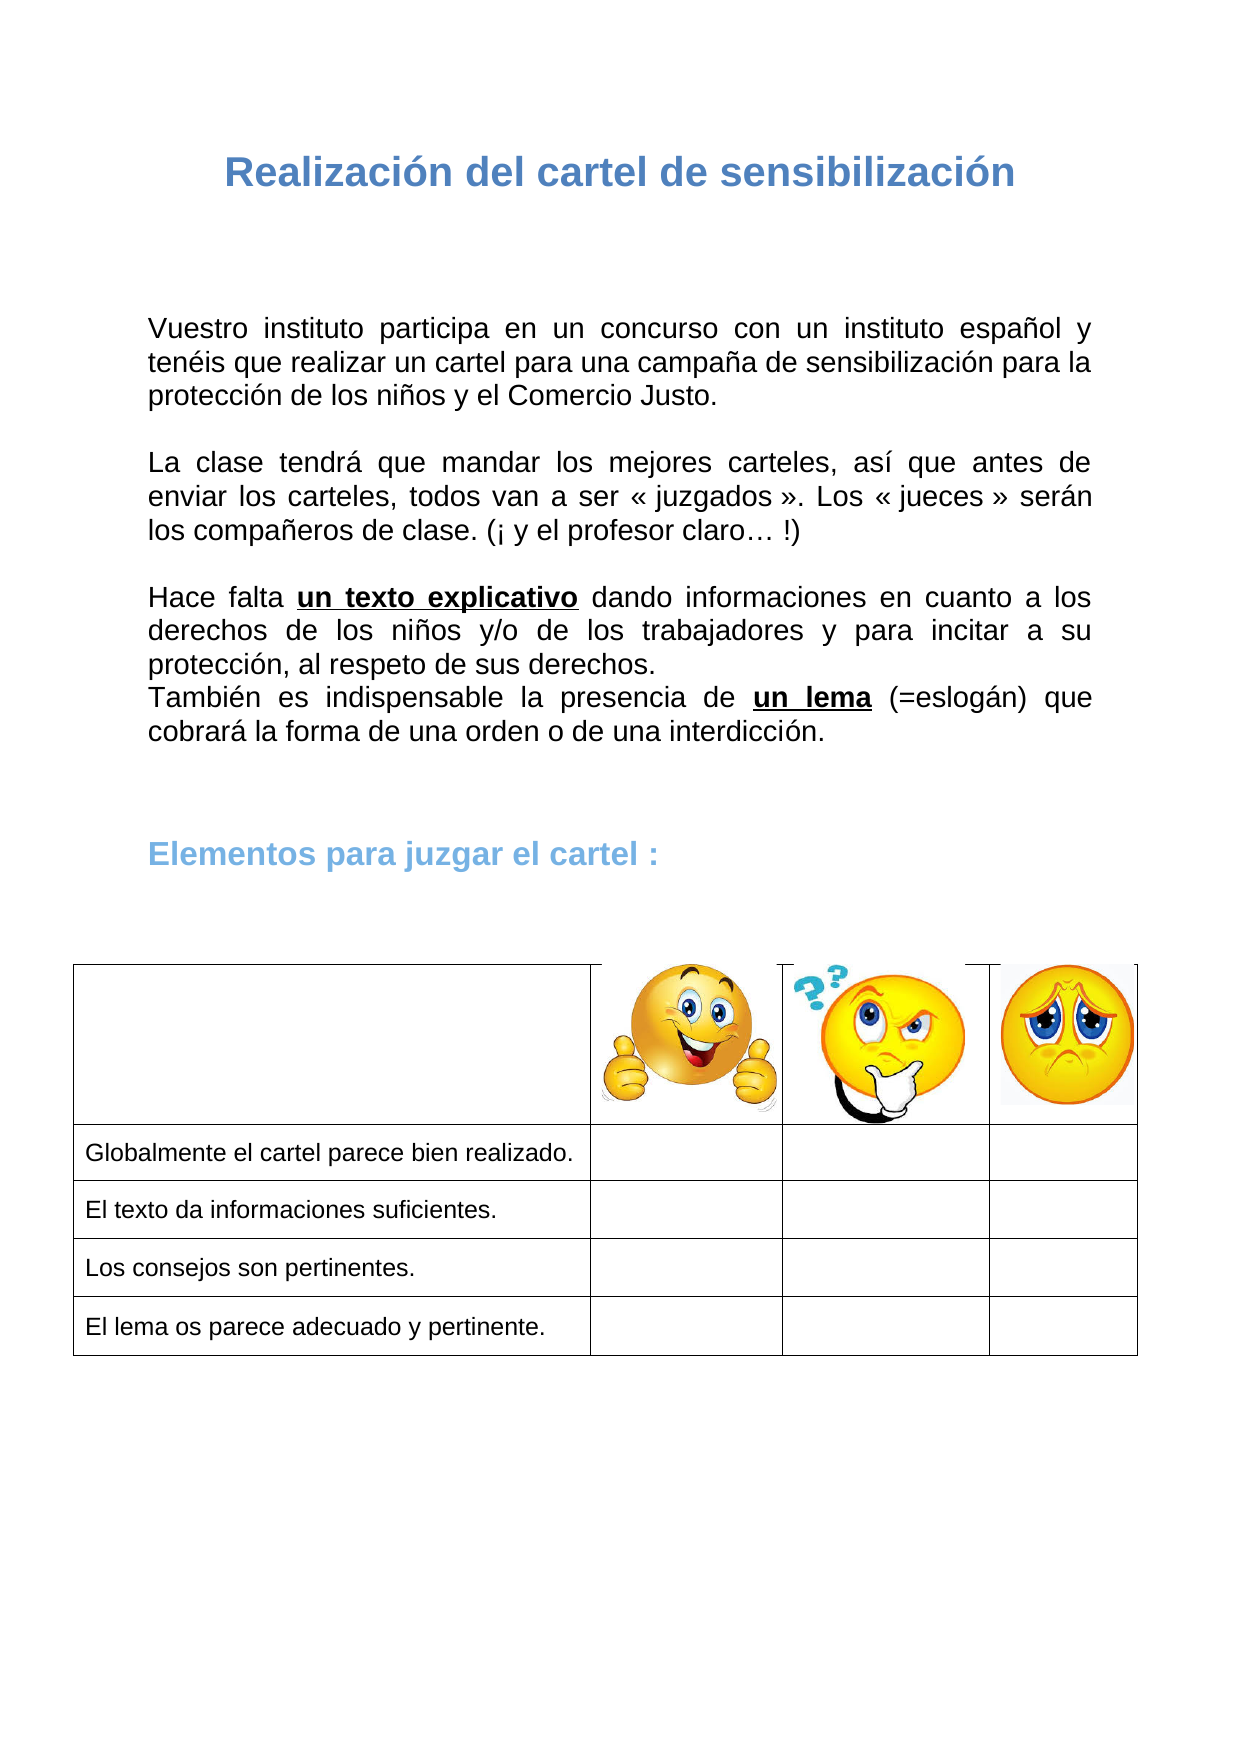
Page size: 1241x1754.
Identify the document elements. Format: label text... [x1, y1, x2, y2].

table_cell [783, 1297, 989, 1355]
table_cell Los consejos son pertinentes. [74, 1239, 590, 1296]
table_cell [591, 1239, 782, 1296]
text Vuestro instituto participa en un concurso con un instituto español y tenéis que realizar un cartel para una campaña de sensibilización para la protección de los niños y el Comercio Justo. [148, 311, 1093, 412]
text La clase tendrá que mandar los mejores carteles, así que antes de enviar los carteles, todos van a ser « juzgados ». Los « jueces » serán los compañeros de clase. (¡ y el profesor claro… !) [148, 446, 1093, 546]
table_cell [591, 1125, 782, 1180]
table_cell [990, 1297, 1137, 1355]
picture [793, 964, 966, 1124]
table_header [990, 965, 1137, 1123]
table_cell [990, 1239, 1137, 1296]
table_cell Globalmente el cartel parece bien realizado. [74, 1125, 590, 1180]
table_cell [783, 1125, 989, 1180]
text También es indispensable la presencia de un lema (=eslogán) que cobrará la forma de una orden o de una interdicción. [148, 680, 1093, 747]
table_header [783, 965, 793, 1123]
text Elementos para juzgar el cartel : [148, 834, 1093, 872]
table_cell [591, 1297, 782, 1355]
text Hace falta un texto explicativo dando informaciones en cuanto a los derechos de los niños y/o de los trabajadores y para incitar a su protección, al respeto de sus derechos. [148, 546, 1093, 680]
table_header [591, 965, 782, 1123]
table_cell El lema os parece adecuado y pertinente. [74, 1297, 590, 1355]
picture [601, 964, 777, 1112]
picture [1000, 964, 1135, 1105]
table_cell [990, 1181, 1137, 1238]
table_header [966, 965, 989, 1123]
text Realización del cartel de sensibilización [148, 148, 1093, 196]
table_cell [990, 1125, 1137, 1180]
table_cell El texto da informaciones suficientes. [74, 1181, 590, 1238]
table_cell [783, 1181, 989, 1238]
table_cell [591, 1181, 782, 1238]
table_cell [783, 1239, 989, 1296]
table_header [74, 965, 590, 1123]
